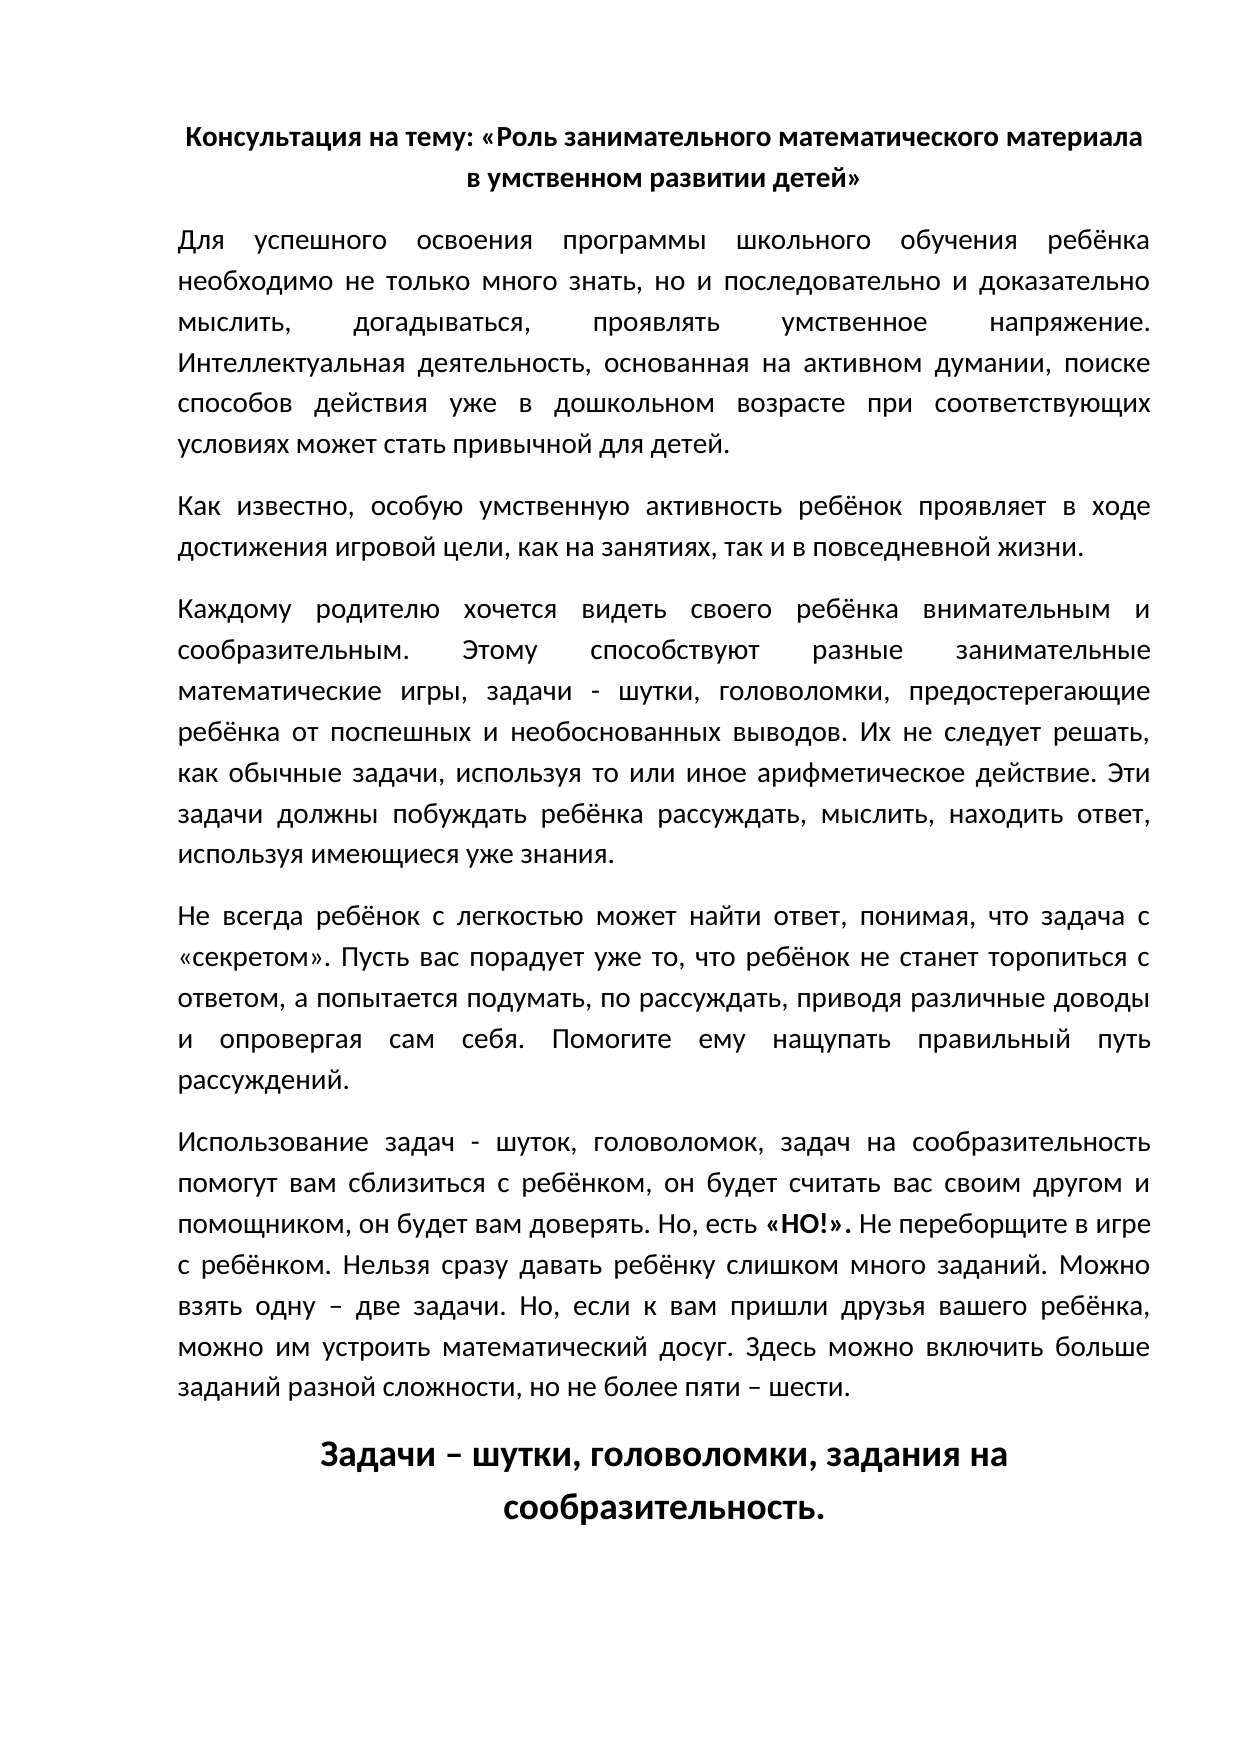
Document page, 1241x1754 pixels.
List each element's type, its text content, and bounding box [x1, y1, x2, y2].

text Как известно, особую умственную активность ребёнок проявляет в ходе достижения игровой цели, как на занятиях, так и в повседневной жизни. [177, 487, 1152, 564]
text Для успешного освоения программы школьного обучения ребёнка необходимо не только много знать, но и последовательно и доказательно мыслить, догадываться, проявлять умственное напряжение. Интеллектуальная деятельность, основанная на активном думании, поиске способов действия уже в дошкольном возрасте при соответствующих условиях может стать привычной для детей. [177, 221, 1152, 461]
text Использование задач - шуток, головоломок, задач на сообразительность помогут вам сблизиться с ребёнком, он будет считать вас своим другом и помощником, он будет вам доверять. Но, есть «НО!». Не переборщите в игре с ребёнком. Нельзя сразу давать ребёнку слишком много заданий. Можно взять одну – две задачи. Но, если к вам пришли друзья вашего ребёнка, можно им устроить математический досуг. Здесь можно включить больше заданий разной сложности, но не более пяти – шести. [177, 1123, 1152, 1404]
text Не всегда ребёнок с легкостью может найти ответ, понимая, что задача с «секретом». Пусть вас порадует уже то, что ребёнок не станет торопиться с ответом, а попытается подумать, по рассуждать, приводя различные доводы и опровергая сам себя. Помогите ему нащупать правильный путь рассуждений. [177, 897, 1152, 1097]
text Консультация на тему: «Роль занимательного математического материала в умственном развитии детей» [177, 118, 1152, 195]
text Задачи – шутки, головоломки, задания на сообразительность. [177, 1430, 1152, 1529]
text Каждому родителю хочется видеть своего ребёнка внимательным и сообразительным. Этому способствуют разные занимательные математические игры, задачи - шутки, головоломки, предостерегающие ребёнка от поспешных и необоснованных выводов. Их не следует решать, как обычные задачи, используя то или иное арифметическое действие. Эти задачи должны побуждать ребёнка рассуждать, мыслить, находить ответ, используя имеющиеся уже знания. [177, 590, 1152, 871]
